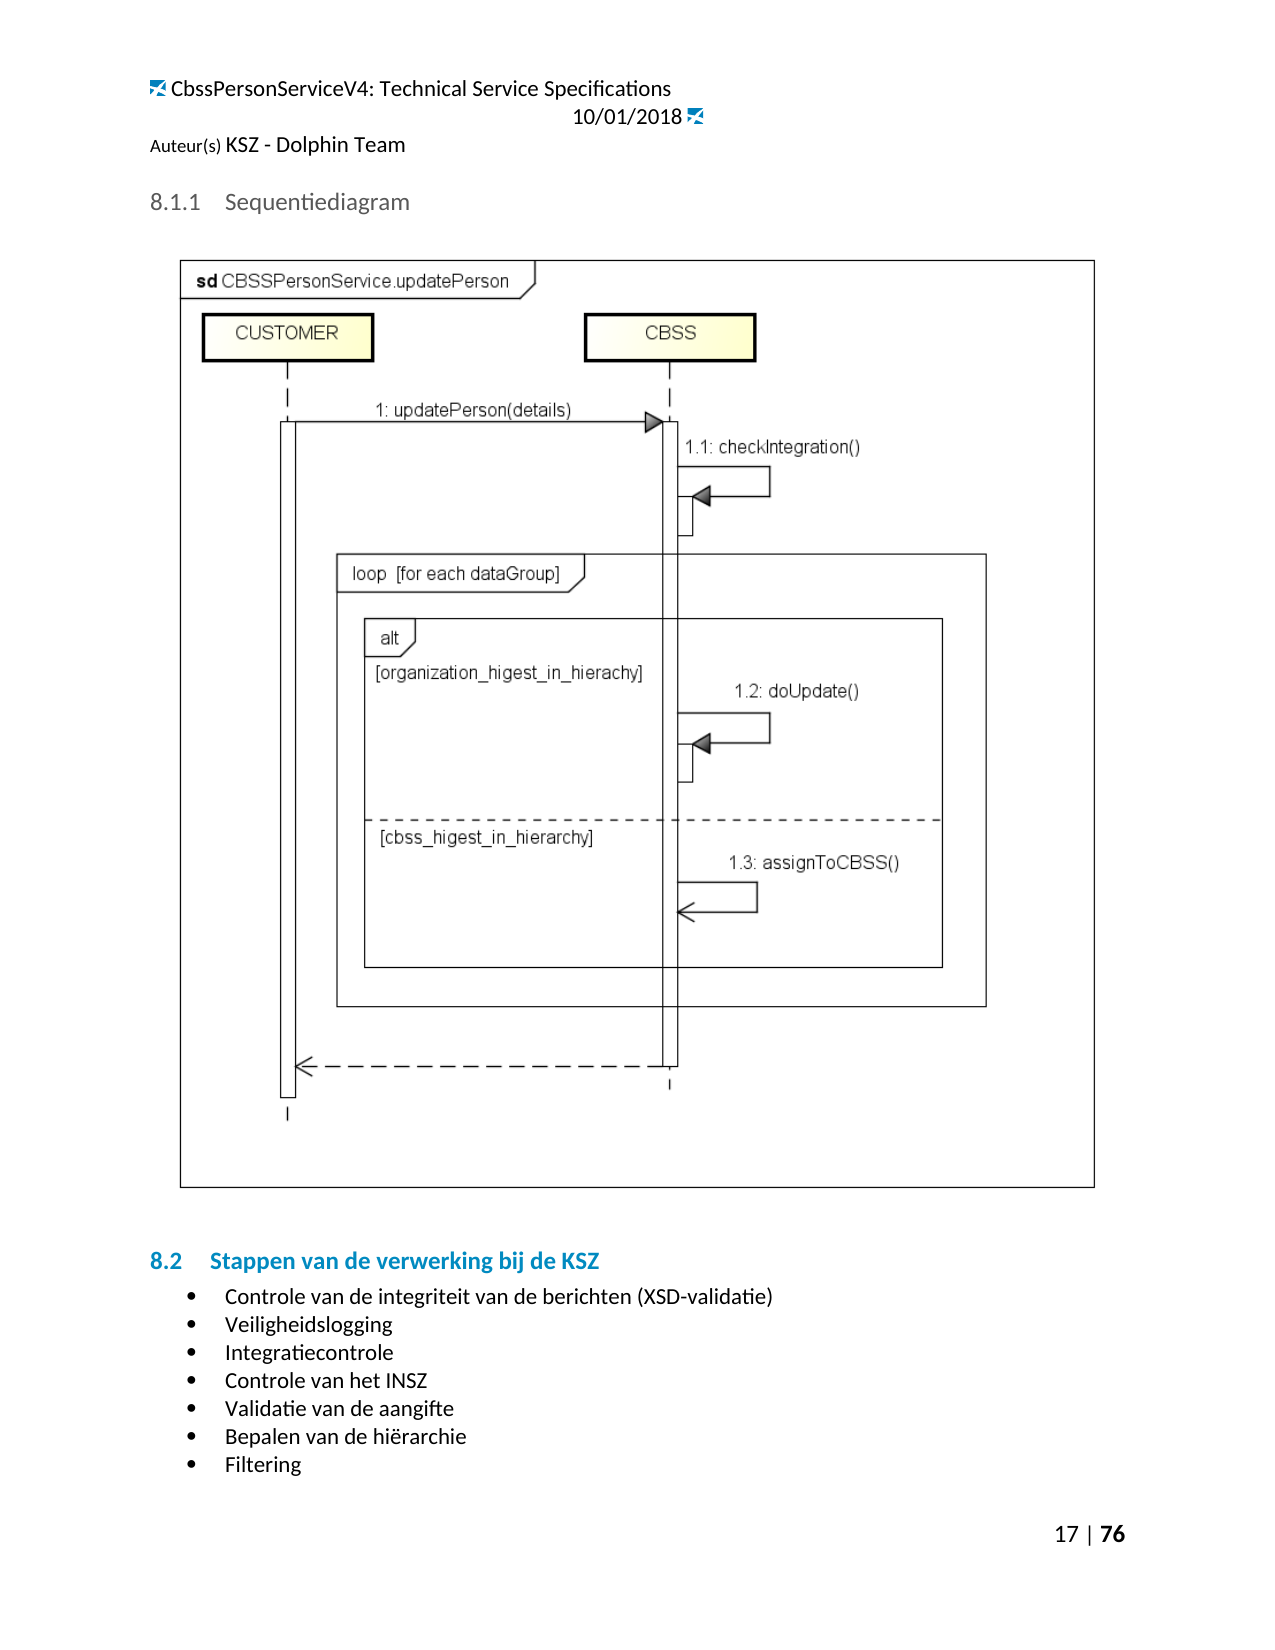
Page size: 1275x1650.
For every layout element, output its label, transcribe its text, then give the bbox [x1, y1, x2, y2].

picture [165, 245, 1110, 1204]
list Filtering [187, 1450, 1125, 1478]
picture [150, 85, 166, 96]
picture [687, 111, 704, 124]
list Validatie van de aangifte [187, 1394, 1125, 1422]
list Veiligheidslogging [187, 1310, 1125, 1338]
list Controle van het INSZ [187, 1366, 1125, 1394]
list Controle van de integriteit van de berichten (XSD-validatie) [187, 1282, 1125, 1310]
list Integratiecontrole [187, 1338, 1125, 1366]
subtitle Sequentiediagram [150, 186, 1125, 216]
list Bepalen van de hiërarchie [187, 1422, 1125, 1450]
subtitle Stappen van de verwerking bij de KSZ [150, 1245, 1125, 1276]
